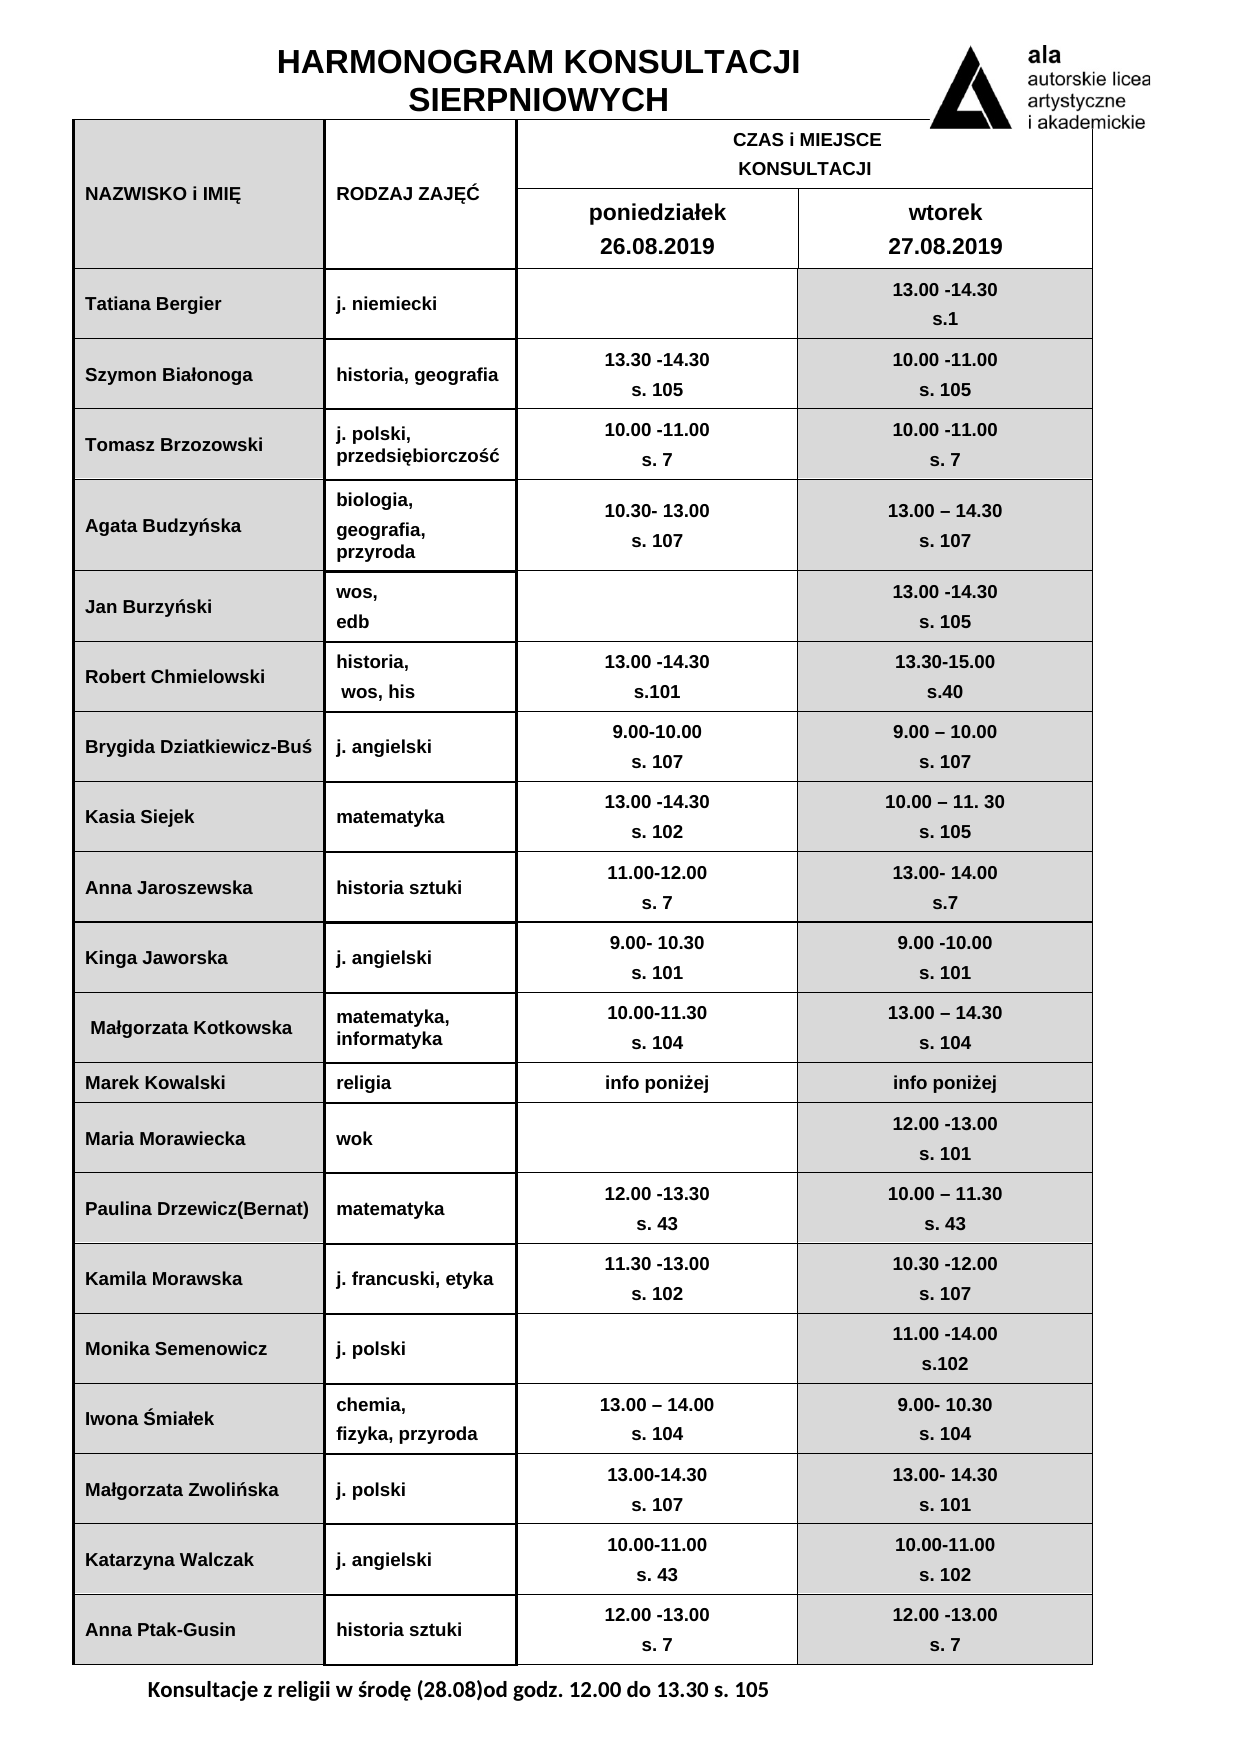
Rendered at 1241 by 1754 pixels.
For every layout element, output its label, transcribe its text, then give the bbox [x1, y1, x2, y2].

table_cell 12.00 -13.30 s. 43 [518, 1173, 797, 1242]
table_cell 13.00 – 14.30 s. 104 [798, 993, 1092, 1062]
table_cell 11.00-12.00 s. 7 [518, 852, 797, 921]
table_cell Anna Jaroszewska [75, 852, 323, 921]
table_cell 13.00 -14.30 s.1 [798, 269, 1092, 338]
table_cell 11.00 -14.00 s.102 [798, 1314, 1092, 1383]
table_cell 10.30 -12.00 s. 107 [798, 1244, 1092, 1313]
table_cell Szymon Białonoga [75, 339, 323, 408]
table_cell 10.00 – 11.30 s. 43 [798, 1173, 1092, 1242]
table_cell 13.00 -14.30 s. 105 [798, 571, 1092, 641]
table_cell Małgorzata Zwolińska [75, 1454, 323, 1523]
table_cell wtorek 27.08.2019 [799, 189, 1092, 268]
table_cell matematyka, informatyka [326, 994, 515, 1062]
table_cell Iwona Śmiałek [75, 1384, 323, 1453]
table_cell [518, 1314, 797, 1383]
table_cell 10.00 -11.00 s. 7 [798, 409, 1092, 478]
table_cell info poniżej [798, 1063, 1092, 1102]
table_cell 12.00 -13.00 s. 7 [518, 1595, 797, 1664]
table_cell 13.00 -14.30 s.101 [518, 642, 797, 711]
table_cell j. francuski, etyka [326, 1245, 515, 1313]
table_cell [518, 571, 797, 641]
table_cell 9.00-10.00 s. 107 [518, 712, 797, 781]
text HARMONOGRAM KONSULTACJI SIERPNIOWYCH [148, 42, 1093, 119]
table_cell Marek Kowalski [75, 1063, 323, 1102]
table_cell Tomasz Brzozowski [75, 409, 323, 478]
table_cell 9.00 – 10.00 s. 107 [798, 712, 1092, 781]
table_cell historia sztuki [326, 853, 515, 921]
table_cell Małgorzata Kotkowska [75, 993, 323, 1062]
table_cell Kasia Siejek [75, 782, 323, 851]
table_cell 10.00 -11.00 s. 7 [518, 409, 797, 478]
table_cell 11.30 -13.00 s. 102 [518, 1244, 797, 1313]
table_cell Tatiana Bergier [75, 269, 323, 338]
table_cell Kamila Morawska [75, 1244, 323, 1313]
table_cell 13.00 – 14.00 s. 104 [518, 1384, 797, 1453]
table_cell 9.00 -10.00 s. 101 [798, 923, 1092, 992]
table_cell 13.00 – 14.30 s. 107 [798, 480, 1092, 570]
table_cell 13.30-15.00 s.40 [798, 642, 1092, 711]
table_cell Agata Budzyńska [75, 480, 323, 570]
table_cell 13.00- 14.00 s.7 [798, 852, 1092, 921]
table_cell j. angielski [326, 924, 515, 992]
table_header NAZWISKO i IMIĘ [75, 120, 323, 268]
table_cell j. angielski [326, 1525, 515, 1593]
table_cell 10.00-11.00 s. 43 [518, 1524, 797, 1593]
table_cell 10.30- 13.00 s. 107 [518, 480, 797, 570]
table_header CZAS i MIEJSCE KONSULTACJI [518, 120, 1092, 188]
table_cell Anna Ptak-Gusin [75, 1595, 323, 1664]
table_cell Maria Morawiecka [75, 1103, 323, 1172]
table_cell j. polski [326, 1455, 515, 1523]
table_cell j. polski, przedsiębiorczość [326, 410, 515, 478]
table_cell Brygida Dziatkiewicz-Buś [75, 712, 323, 781]
table_cell 12.00 -13.00 s. 101 [798, 1103, 1092, 1172]
table_cell Jan Burzyński [75, 571, 323, 641]
table_cell 10.00 -11.00 s. 105 [798, 339, 1092, 408]
table_cell historia, geografia [326, 340, 515, 408]
table_cell Paulina Drzewicz(Bernat) [75, 1173, 323, 1242]
table_cell 13.00-14.30 s. 107 [518, 1454, 797, 1523]
table_cell religia [326, 1064, 515, 1102]
table_cell matematyka [326, 783, 515, 851]
table_cell matematyka [326, 1174, 515, 1242]
table_cell j. angielski [326, 713, 515, 781]
table_cell wos, edb [326, 573, 515, 641]
picture [929, 45, 1150, 129]
table_cell historia sztuki [326, 1596, 515, 1664]
table_cell Monika Semenowicz [75, 1314, 323, 1383]
table_cell 10.00-11.00 s. 102 [798, 1524, 1092, 1593]
table_cell Kinga Jaworska [75, 923, 323, 992]
table_cell poniedziałek 26.08.2019 [518, 189, 798, 268]
table_cell 13.30 -14.30 s. 105 [518, 339, 797, 408]
table_cell 9.00- 10.30 s. 104 [798, 1384, 1092, 1453]
table_cell [518, 269, 797, 338]
table_header RODZAJ ZAJĘĆ [326, 120, 515, 268]
table_cell 12.00 -13.00 s. 7 [798, 1595, 1092, 1664]
table_cell 9.00- 10.30 s. 101 [518, 923, 797, 992]
table_cell chemia, fizyka, przyroda [326, 1385, 515, 1453]
table_cell historia, wos, his [326, 643, 515, 711]
table_cell j. niemiecki [326, 270, 515, 338]
table_cell info poniżej [518, 1063, 797, 1102]
table_cell [518, 1103, 797, 1172]
table_cell Katarzyna Walczak [75, 1524, 323, 1593]
table_cell 10.00 – 11. 30 s. 105 [798, 782, 1092, 851]
table_cell 10.00-11.30 s. 104 [518, 993, 797, 1062]
table_cell 13.00 -14.30 s. 102 [518, 782, 797, 851]
text Konsultacje z religii w środę (28.08)od godz. 12.00 do 13.30 s. 105 [148, 1676, 1093, 1703]
table_cell Robert Chmielowski [75, 642, 323, 711]
table_cell wok [326, 1104, 515, 1172]
table_cell 13.00- 14.30 s. 101 [798, 1454, 1092, 1523]
table_cell j. polski [326, 1315, 515, 1383]
table_cell biologia, geografia, przyroda [326, 481, 515, 570]
